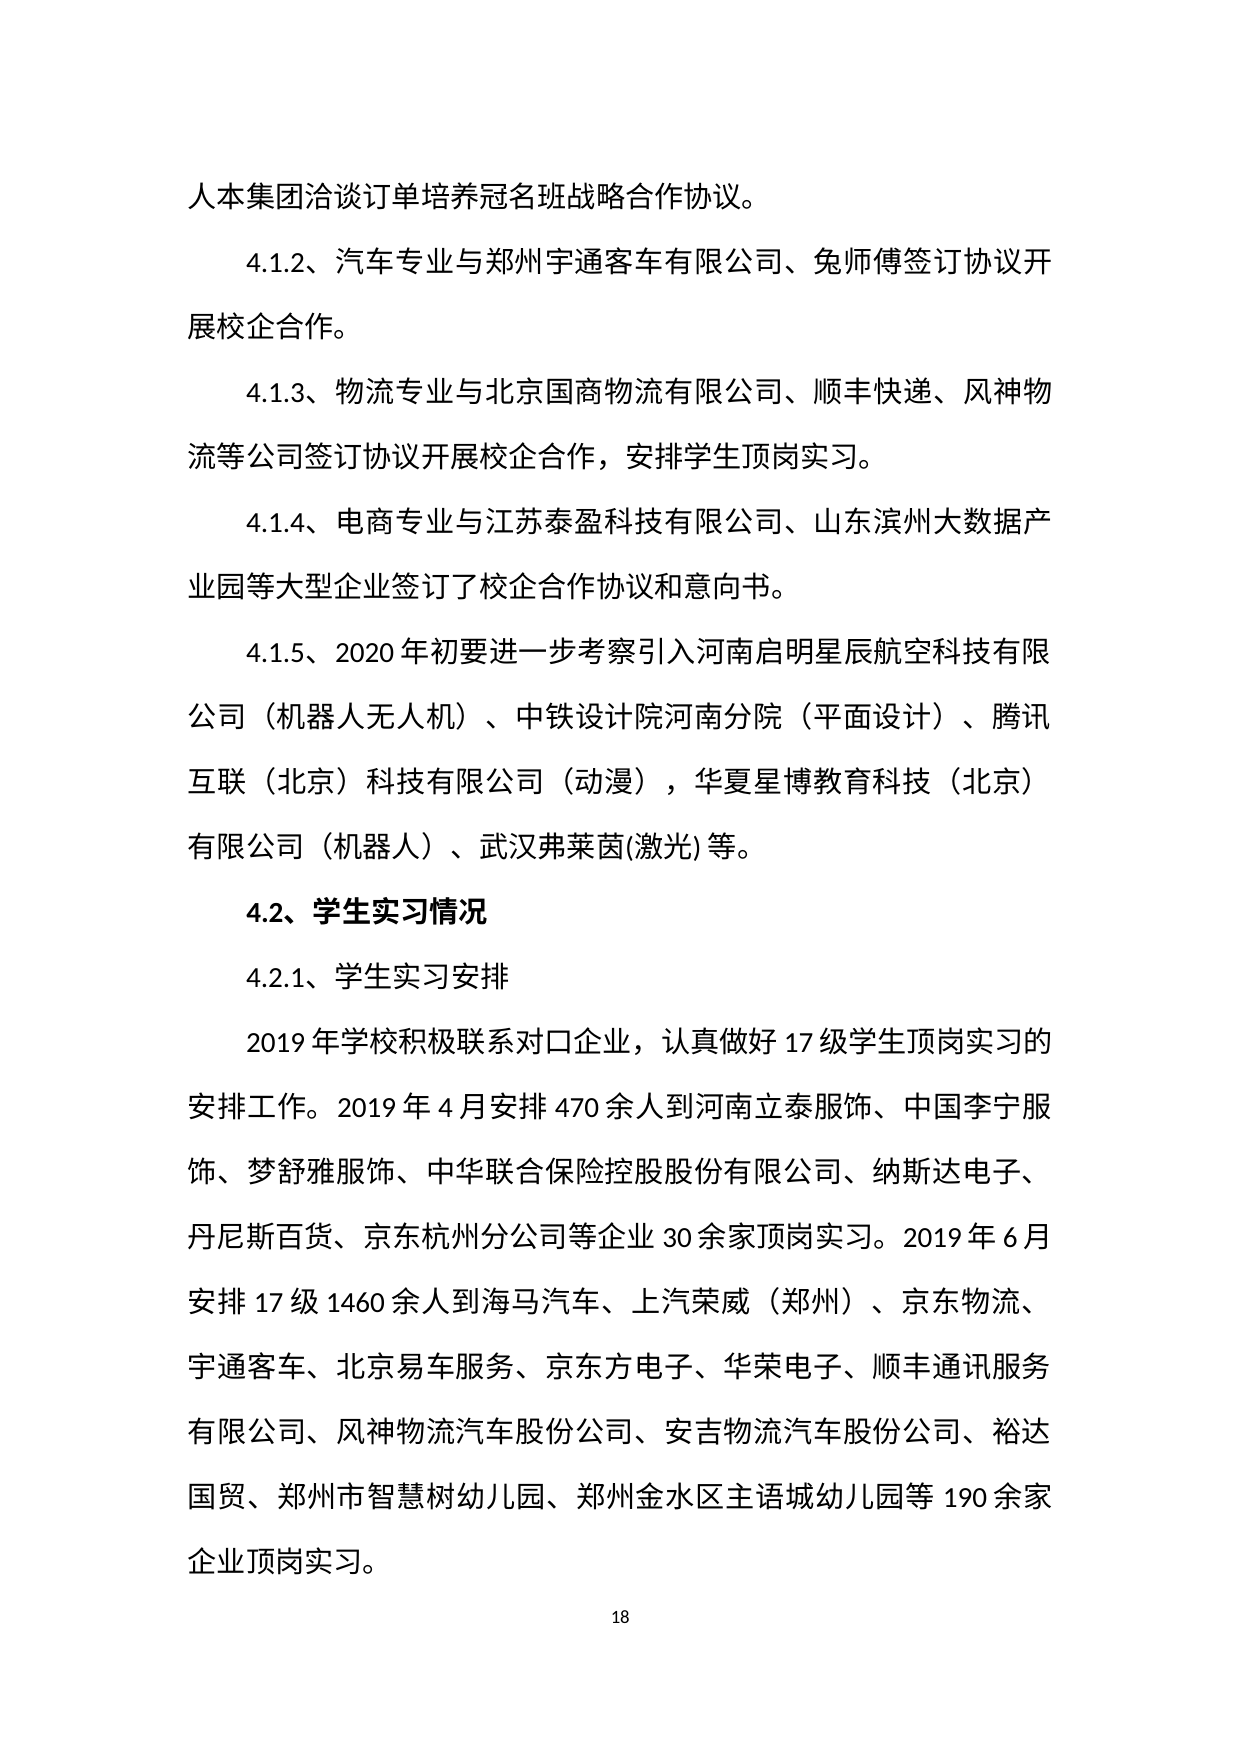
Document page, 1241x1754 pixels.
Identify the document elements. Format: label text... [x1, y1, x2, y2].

text 4.1.3、物流专业与北京国商物流有限公司、顺丰快递、风神物流等公司签订协议开展校企合作，安排学生顶岗实习。 [187, 357, 1053, 487]
text 2019年学校积极联系对口企业，认真做好17级学生顶岗实习的安排工作。2019年4月安排470余人到河南立泰服饰、中国李宁服饰、梦舒雅服饰、中华联合保险控股股份有限公司、纳斯达电子、丹尼斯百货、京东杭州分公司等企业30余家顶岗实习。2019年6月安排17级1460余人到海马汽车、上汽荣威（郑州）、京东物流、宇通客车、北京易车服务、京东方电子、华荣电子、顺丰通讯服务有限公司、风神物流汽车股份公司、安吉物流汽车股份公司、裕达国贸、郑州市智慧树幼儿园、郑州金水区主语城幼儿园等190余家企业顶岗实习。 [187, 1007, 1053, 1592]
text 4.1.2、汽车专业与郑州宇通客车有限公司、兔师傅签订协议开展校企合作。 [187, 227, 1053, 357]
text 4.1.5、2020年初要进一步考察引入河南启明星辰航空科技有限公司（机器人无人机）、中铁设计院河南分院（平面设计）、腾讯互联（北京）科技有限公司（动漫），华夏星博教育科技（北京）有限公司（机器人）、武汉弗莱茵(激光) 等。 [187, 617, 1053, 877]
text 4.2.1、学生实习安排 [187, 942, 1053, 1007]
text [187, 162, 1053, 227]
text 4.2、学生实习情况 [187, 877, 1053, 942]
text 4.1.4、电商专业与江苏泰盈科技有限公司、山东滨州大数据产业园等大型企业签订了校企合作协议和意向书。 [187, 487, 1053, 617]
